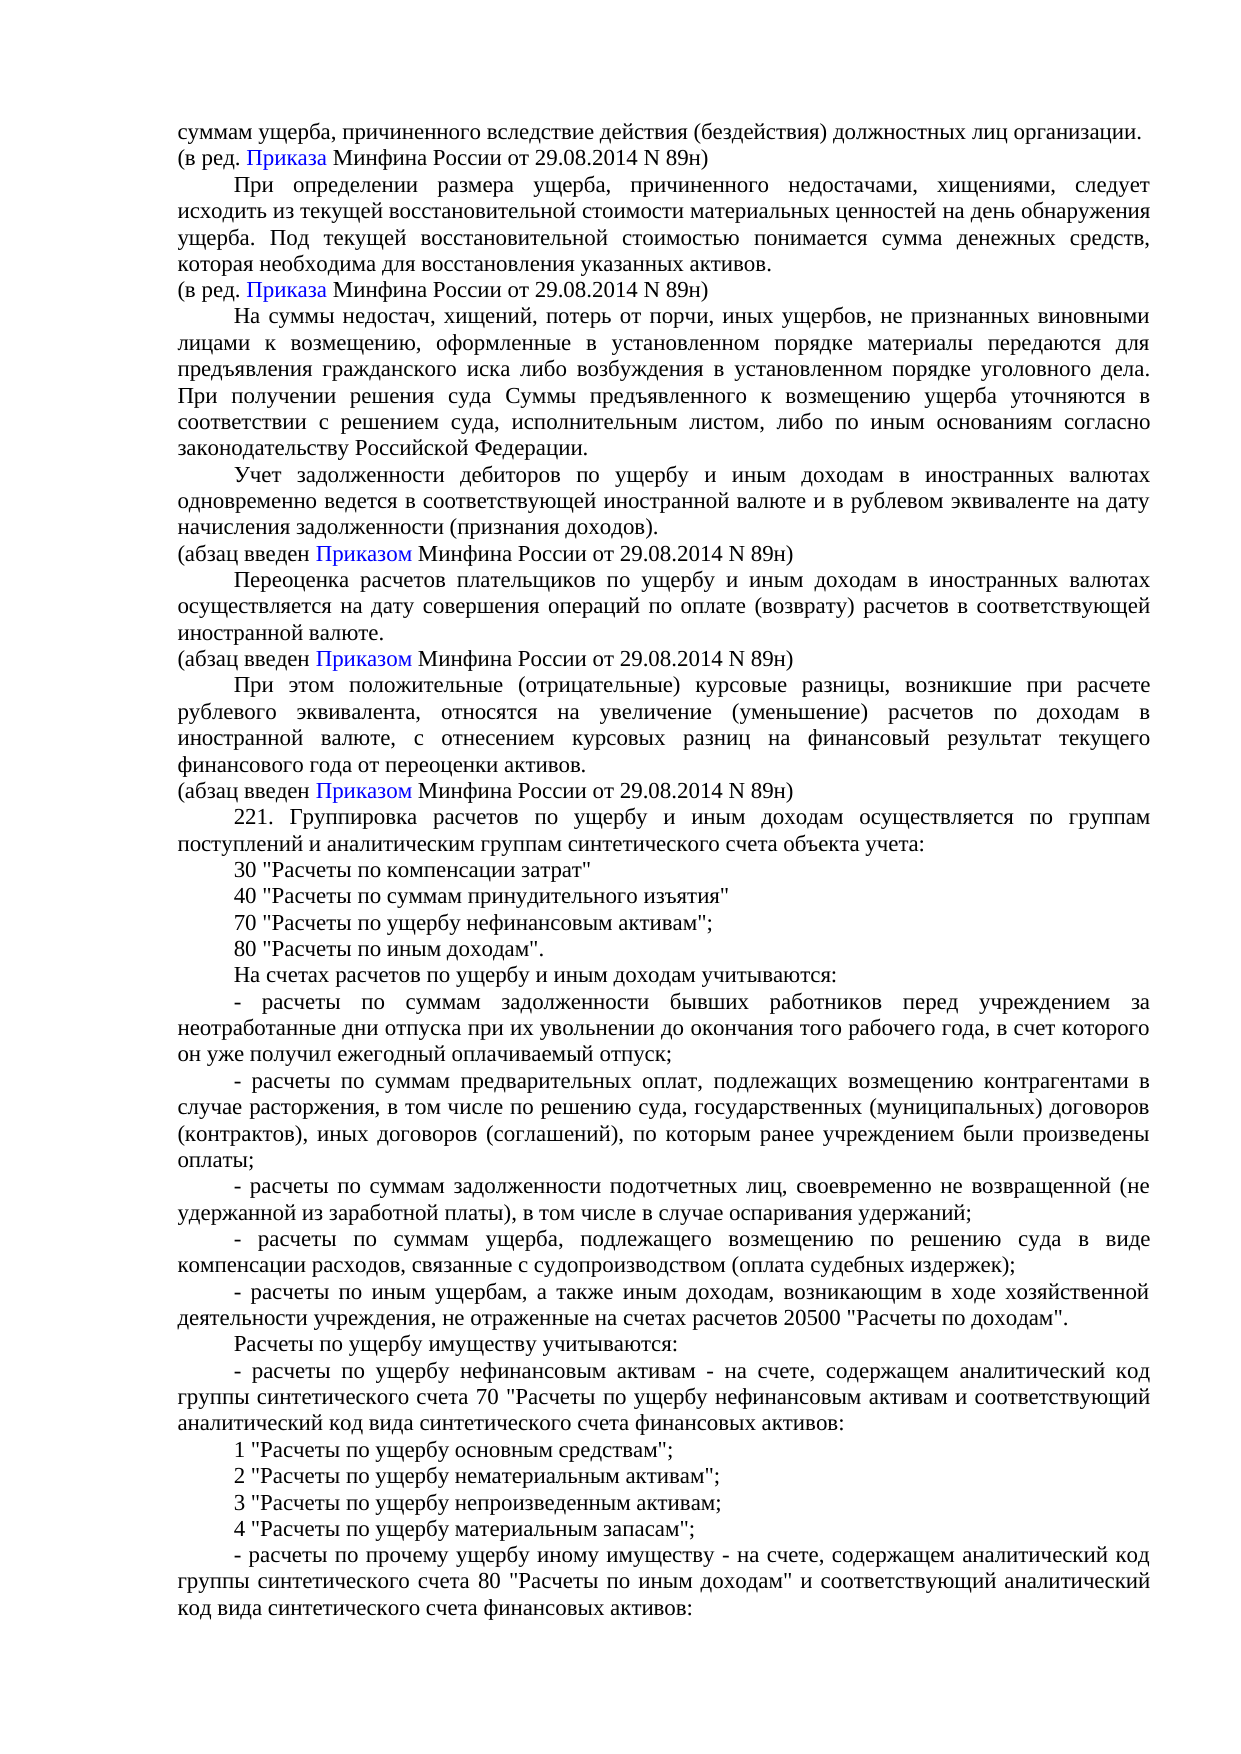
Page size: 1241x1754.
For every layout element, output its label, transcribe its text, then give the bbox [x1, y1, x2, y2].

text 3 "Расчеты по ущербу непроизведенным активам; [177, 1488, 1152, 1515]
text - расчеты по суммам предварительных оплат, подлежащих возмещению контрагентами в случае расторжения, в том числе по решению суда, государственных (муниципальных) договоров (контрактов), иных договоров (соглашений), по которым ранее учреждением были произведены оплаты; [177, 1067, 1152, 1172]
text (в ред. Приказа Минфина России от 29.08.2014 N 89н) [177, 276, 1152, 303]
text - расчеты по ущербу нефинансовым активам - на счете, содержащем аналитический код группы синтетического счета 70 "Расчеты по ущербу нефинансовым активам и соответствующий аналитический код вида синтетического счета финансовых активов: [177, 1357, 1152, 1436]
text (в ред. Приказа Минфина России от 29.08.2014 N 89н) [177, 144, 1152, 171]
text Учет задолженности дебиторов по ущербу и иным доходам в иностранных валютах одновременно ведется в соответствующей иностранной валюте и в рублевом эквиваленте на дату начисления задолженности (признания доходов). [177, 461, 1152, 540]
text На суммы недостач, хищений, потерь от порчи, иных ущербов, не признанных виновными лицами к возмещению, оформленные в установленном порядке материалы передаются для предъявления гражданского иска либо возбуждения в установленном порядке уголовного дела. При получении решения суда Суммы предъявленного к возмещению ущерба уточняются в соответствии с решением суда, исполнительным листом, либо по иным основаниям согласно законодательству Российской Федерации. [177, 303, 1152, 461]
text 30 "Расчеты по компенсации затрат" [177, 856, 1152, 882]
text 221. Группировка расчетов по ущербу и иным доходам осуществляется по группам поступлений и аналитическим группам синтетического счета объекта учета: [177, 803, 1152, 856]
text (абзац введен Приказом Минфина России от 29.08.2014 N 89н) [177, 777, 1152, 803]
text - расчеты по иным ущербам, а также иным доходам, возникающим в ходе хозяйственной деятельности учреждения, не отраженные на счетах расчетов 20500 "Расчеты по доходам". [177, 1278, 1152, 1330]
text 4 "Расчеты по ущербу материальным запасам"; [177, 1515, 1152, 1541]
text 70 "Расчеты по ущербу нефинансовым активам"; [177, 909, 1152, 935]
text - расчеты по суммам ущерба, подлежащего возмещению по решению суда в виде компенсации расходов, связанные с судопроизводством (оплата судебных издержек); [177, 1225, 1152, 1278]
text (абзац введен Приказом Минфина России от 29.08.2014 N 89н) [177, 645, 1152, 672]
text - расчеты по суммам задолженности подотчетных лиц, своевременно не возвращенной (не удержанной из заработной платы), в том числе в случае оспаривания удержаний; [177, 1172, 1152, 1225]
text 2 "Расчеты по ущербу нематериальным активам"; [177, 1462, 1152, 1488]
text На счетах расчетов по ущербу и иным доходам учитываются: [177, 961, 1152, 988]
text При этом положительные (отрицательные) курсовые разницы, возникшие при расчете рублевого эквивалента, относятся на увеличение (уменьшение) расчетов по доходам в иностранной валюте, с отнесением курсовых разниц на финансовый результат текущего финансового года от переоценки активов. [177, 672, 1152, 777]
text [177, 118, 1152, 144]
text 40 "Расчеты по суммам принудительного изъятия" [177, 882, 1152, 909]
text Переоценка расчетов плательщиков по ущербу и иным доходам в иностранных валютах осуществляется на дату совершения операций по оплате (возврату) расчетов в соответствующей иностранной валюте. [177, 566, 1152, 645]
text 1 "Расчеты по ущербу основным средствам"; [177, 1436, 1152, 1462]
text - расчеты по суммам задолженности бывших работников перед учреждением за неотработанные дни отпуска при их увольнении до окончания того рабочего года, в счет которого он уже получил ежегодный оплачиваемый отпуск; [177, 988, 1152, 1067]
text 80 "Расчеты по иным доходам". [177, 935, 1152, 961]
text (абзац введен Приказом Минфина России от 29.08.2014 N 89н) [177, 540, 1152, 566]
text Расчеты по ущербу имуществу учитываются: [177, 1330, 1152, 1357]
text При определении размера ущерба, причиненного недостачами, хищениями, следует исходить из текущей восстановительной стоимости материальных ценностей на день обнаружения ущерба. Под текущей восстановительной стоимостью понимается сумма денежных средств, которая необходима для восстановления указанных активов. [177, 171, 1152, 276]
text - расчеты по прочему ущербу иному имуществу - на счете, содержащем аналитический код группы синтетического счета 80 "Расчеты по иным доходам" и соответствующий аналитический код вида синтетического счета финансовых активов: [177, 1541, 1152, 1620]
